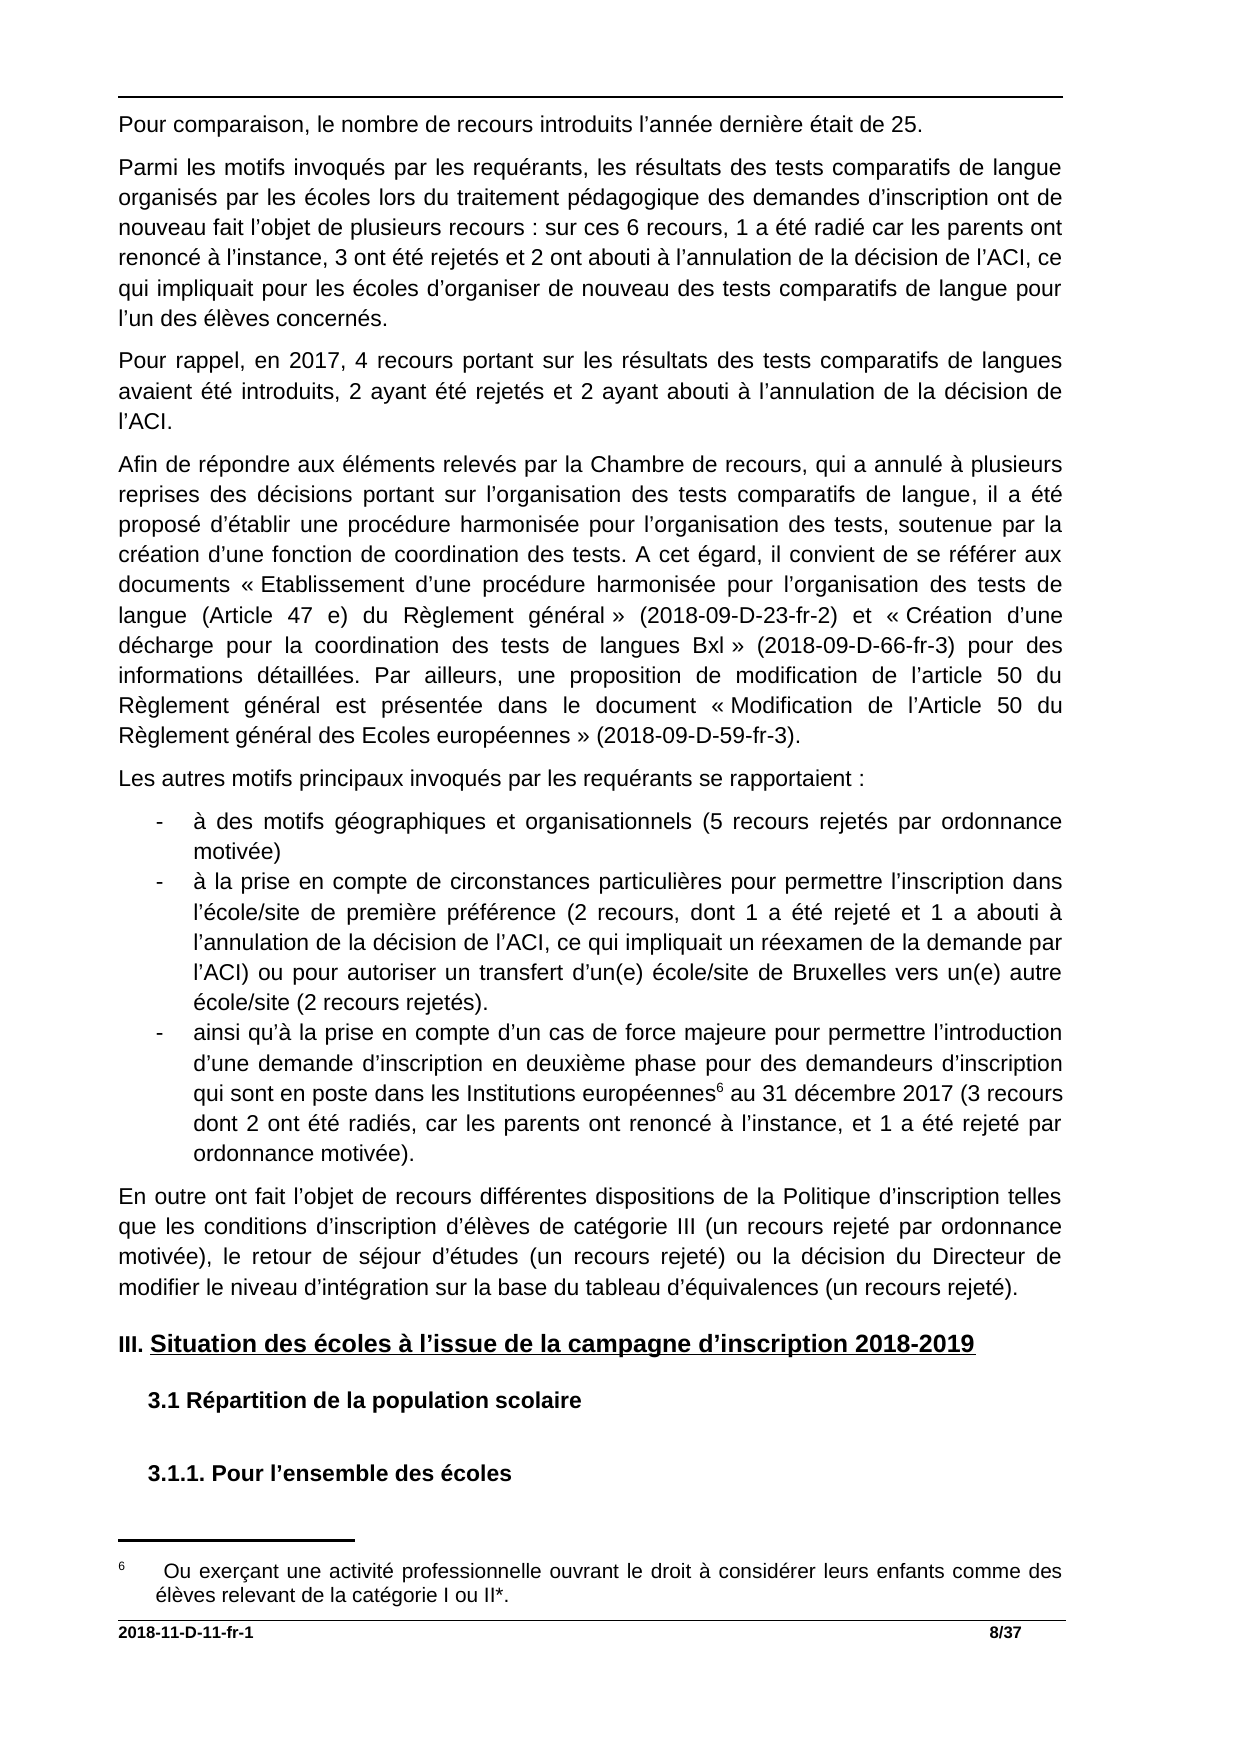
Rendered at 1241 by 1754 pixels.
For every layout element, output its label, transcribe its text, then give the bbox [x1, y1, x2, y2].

text 3.1 Répartition de la population scolaire [118, 1387, 1063, 1413]
text Les autres motifs principaux invoqués par les requérants se rapportaient : [118, 765, 1063, 791]
text Afin de répondre aux éléments relevés par la Chambre de recours, qui a annulé à plusieurs reprises des décisions portant sur l’organisation des tests comparatifs de langue, il a été proposé d’établir une procédure harmonisée pour l’organisation des tests, soutenue par la création d’une fonction de coordination des tests. A cet égard, il convient de se référer aux documents « Etablissement d’une procédure harmonisée pour l’organisation des tests de langue (Article 47 e) du Règlement général » (2018-09-D-23-fr-2) et « Création d’une décharge pour la coordination des tests de langues Bxl » (2018-09-D-66-fr-3) pour des informations détaillées. Par ailleurs, une proposition de modification de l’article 50 du Règlement général est présentée dans le document « Modification de l’Article 50 du Règlement général des Ecoles européennes » (2018-09-D-59-fr-3). [118, 451, 1063, 749]
list à des motifs géographiques et organisationnels (5 recours rejetés par ordonnance motivée) [156, 808, 1063, 864]
list ainsi qu’à la prise en compte d’un cas de force majeure pour permettre l’introduction d’une demande d’inscription en deuxième phase pour des demandeurs d’inscription qui sont en poste dans les Institutions européennes au 31 décembre 2017 (3 recours dont 2 ont été radiés, car les parents ont renoncé à l’instance, et 1 a été rejeté par ordonnance motivée). [156, 1019, 1063, 1166]
text III. Situation des écoles à l’issue de la campagne d’inscription 2018-2019 [118, 1329, 1063, 1357]
text En outre ont fait l’objet de recours différentes dispositions de la Politique d’inscription telles que les conditions d’inscription d’élèves de catégorie III (un recours rejeté par ordonnance motivée), le retour de séjour d’études (un recours rejeté) ou la décision du Directeur de modifier le niveau d’intégration sur la base du tableau d’équivalences (un recours rejeté). [118, 1183, 1063, 1300]
text Pour rappel, en 2017, 4 recours portant sur les résultats des tests comparatifs de langues avaient été introduits, 2 ayant été rejetés et 2 ayant abouti à l’annulation de la décision de l’ACI. [118, 347, 1063, 434]
text 3.1.1. Pour l’ensemble des écoles [118, 1459, 1063, 1486]
text Parmi les motifs invoqués par les requérants, les résultats des tests comparatifs de langue organisés par les écoles lors du traitement pédagogique des demandes d’inscription ont de nouveau fait l’objet de plusieurs recours : sur ces 6 recours, 1 a été radié car les parents ont renoncé à l’instance, 3 ont été rejetés et 2 ont abouti à l’annulation de la décision de l’ACI, ce qui impliquait pour les écoles d’organiser de nouveau des tests comparatifs de langue pour l’un des élèves concernés. [118, 154, 1063, 331]
list à la prise en compte de circonstances particulières pour permettre l’inscription dans l’école/site de première préférence (2 recours, dont 1 a été rejeté et 1 a abouti à l’annulation de la décision de l’ACI, ce qui impliquait un réexamen de la demande par l’ACI) ou pour autoriser un transfert d’un(e) école/site de Bruxelles vers un(e) autre école/site (2 recours rejetés). [156, 868, 1063, 1015]
text Pour comparaison, le nombre de recours introduits l’année dernière était de 25. [118, 111, 1063, 137]
